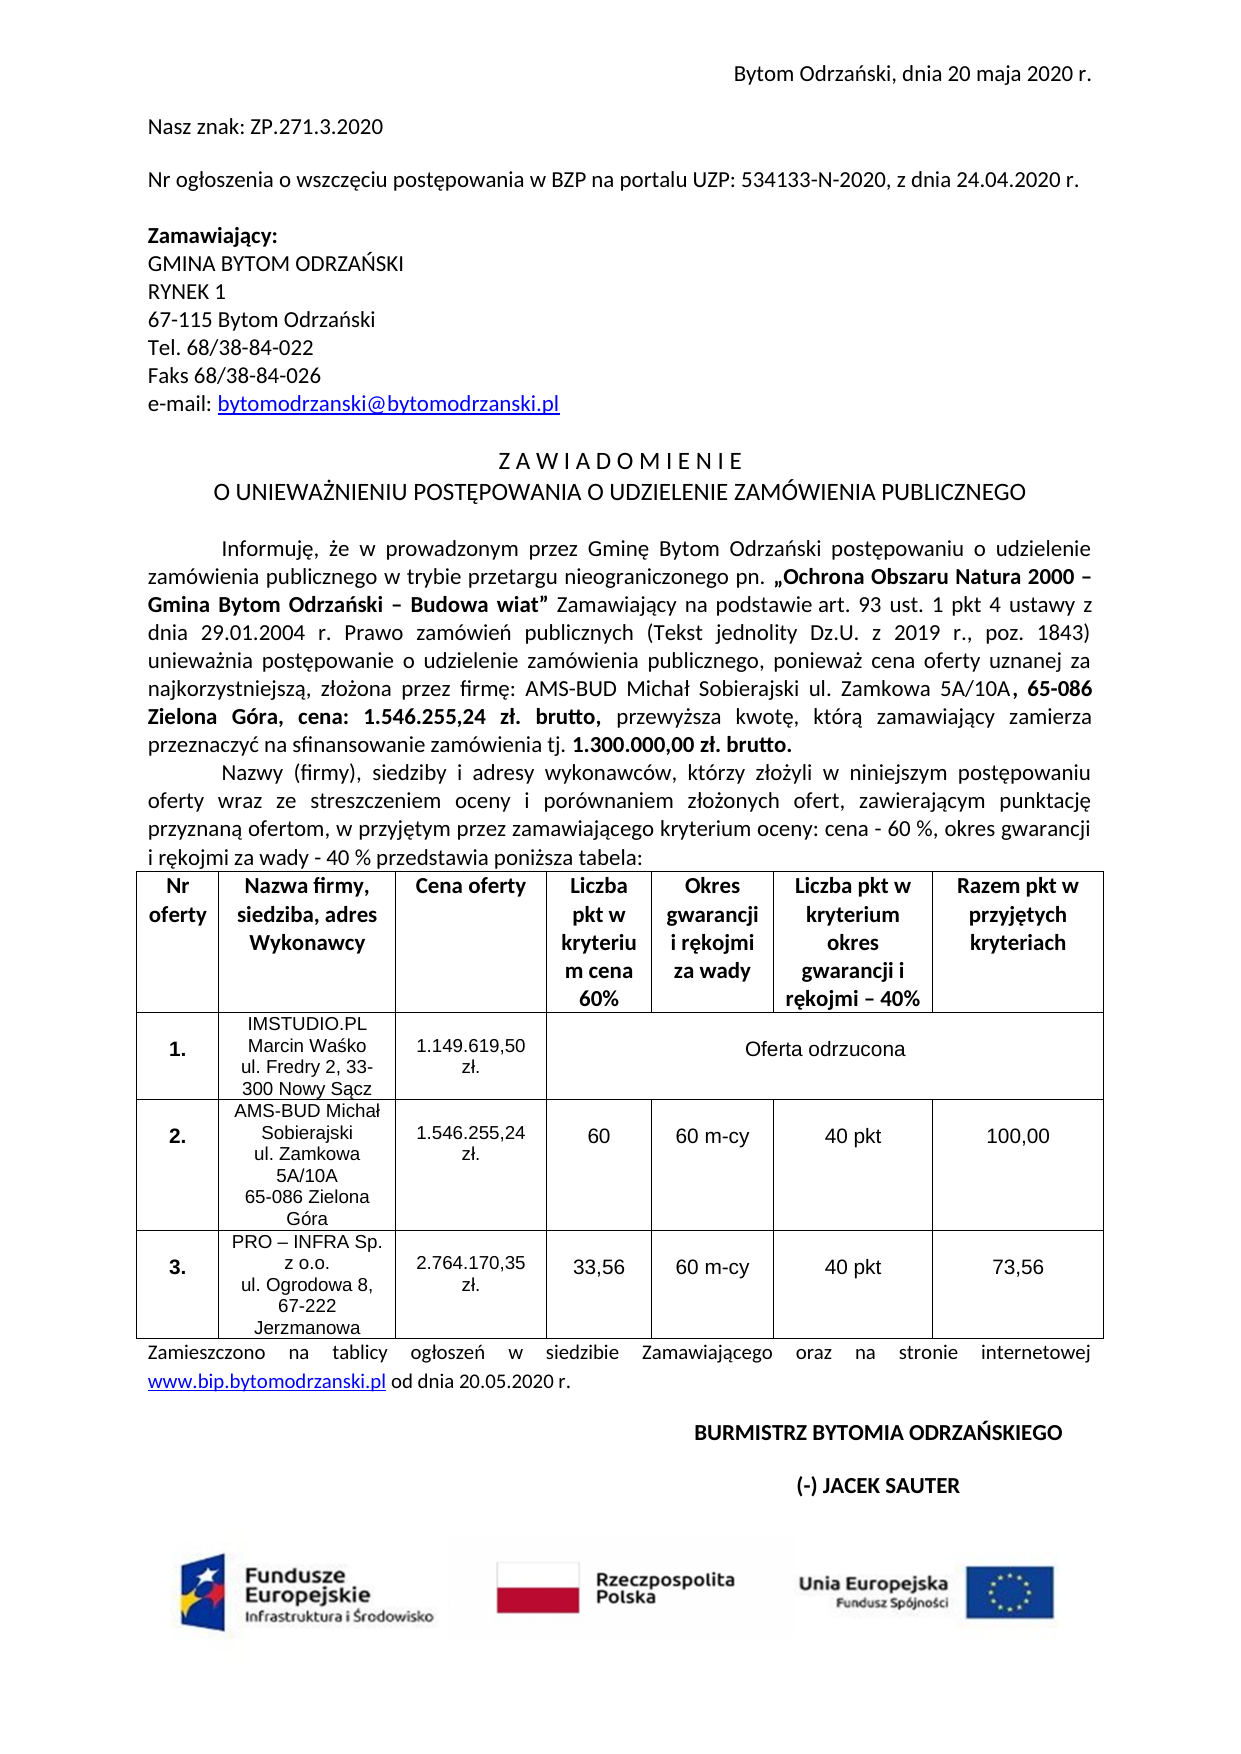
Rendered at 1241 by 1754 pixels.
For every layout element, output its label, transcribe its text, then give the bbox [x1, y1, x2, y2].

table_header Liczba pkt w kryterium okres gwarancji i rękojmi – 40% [774, 872, 932, 1012]
picture [147, 1510, 1087, 1681]
text Faks 68/38-84-026 [148, 361, 1092, 389]
table_cell 2. [137, 1100, 218, 1229]
text Nazwy (firmy), siedziby i adresy wykonawców, którzy złożyli w niniejszym postępowaniu oferty wraz ze streszczeniem oceny i porównaniem złożonych ofert, zawierającym punktację przyznaną ofertom, w przyjętym przez zamawiającego kryterium oceny: cena - 60 %, okres gwarancji i rękojmi za wady - 40 % przedstawia poniższa tabela: [148, 758, 1092, 871]
text RYNEK 1 [148, 277, 1092, 305]
table_cell 2.764.170,35 zł. [396, 1231, 546, 1338]
table_cell PRO – INFRA Sp. z o.o. ul. Ogrodowa 8, 67-222 Jerzmanowa [219, 1231, 395, 1338]
table_cell 60 m-cy [652, 1231, 773, 1338]
text Zamieszczono na tablicy ogłoszeń w siedzibie Zamawiającego oraz na stronie internetowej www.bip.bytomodrzanski.pl od dnia 20.05.2020 r. [148, 1339, 1092, 1394]
text Z A W I A D O M I E N I E [148, 445, 1092, 476]
text BURMISTRZ BYTOMIA ODRZAŃSKIEGO [664, 1418, 1092, 1447]
table_cell 40 pkt [774, 1231, 932, 1338]
table_cell IMSTUDIO.PL Marcin Waśko ul. Fredry 2, 33-300 Nowy Sącz [219, 1013, 395, 1099]
text O UNIEWAŻNIENIU POSTĘPOWANIA O UDZIELENIE ZAMÓWIENIA PUBLICZNEGO [148, 476, 1092, 506]
table_header Cena oferty [396, 872, 546, 1012]
table_header Razem pkt w przyjętych kryteriach [933, 872, 1103, 1012]
text Tel. 68/38-84-022 [148, 333, 1092, 361]
text 67-115 Bytom Odrzański [148, 305, 1092, 333]
text e-mail: bytomodrzanski@bytomodrzanski.pl [148, 389, 1092, 417]
table_header Okres gwarancji i rękojmi za wady [652, 872, 773, 1012]
table_header Liczba pkt w kryterium cena 60% [547, 872, 651, 1012]
table_cell 1.149.619,50 zł. [396, 1013, 546, 1099]
table_cell 1. [137, 1013, 218, 1099]
text Informuję, że w prowadzonym przez Gminę Bytom Odrzański postępowaniu o udzielenie zamówienia publicznego w trybie przetargu nieograniczonego pn. „Ochrona Obszaru Natura 2000 – Gmina Bytom Odrzański – Budowa wiat” Zamawiający na podstawie art. 93 ust. 1 pkt 4 ustawy z dnia 29.01.2004 r. Prawo zamówień publicznych (Tekst jednolity Dz.U. z 2019 r., poz. 1843) unieważnia postępowanie o udzielenie zamówienia publicznego, ponieważ cena oferty uznanej za najkorzystniejszą, złożona przez firmę: AMS-BUD Michał Sobierajski ul. Zamkowa 5A/10A, 65-086 Zielona Góra, cena: 1.546.255,24 zł. brutto, przewyższa kwotę, którą zamawiający zamierza przeznaczyć na sfinansowanie zamówienia tj. 1.300.000,00 zł. brutto. [148, 534, 1092, 758]
table_cell 40 pkt [774, 1100, 932, 1229]
text Nr ogłoszenia o wszczęciu postępowania w BZP na portalu UZP: 534133-N-2020, z dnia 24.04.2020 r. [148, 165, 1092, 193]
text (-) JACEK SAUTER [664, 1472, 1092, 1499]
table_cell 1.546.255,24 zł. [396, 1100, 546, 1229]
table_cell 100,00 [933, 1100, 1103, 1229]
table_cell 3. [137, 1231, 218, 1338]
table_cell 60 [547, 1100, 651, 1229]
text GMINA BYTOM ODRZAŃSKI [148, 249, 1092, 277]
text Zamawiający: [148, 221, 1092, 249]
table_header Nr oferty [137, 872, 218, 1012]
table_cell AMS-BUD Michał Sobierajski ul. Zamkowa 5A/10A 65-086 Zielona Góra [219, 1100, 395, 1229]
text Nasz znak: ZP.271.3.2020 [148, 112, 1092, 140]
table_header Nazwa firmy, siedziba, adres Wykonawcy [219, 872, 395, 1012]
table_cell 73,56 [933, 1231, 1103, 1338]
table_cell Oferta odrzucona [547, 1013, 1103, 1099]
table_cell 60 m-cy [652, 1100, 773, 1229]
text Bytom Odrzański, dnia 20 maja 2020 r. [148, 59, 1092, 87]
table_cell 33,56 [547, 1231, 651, 1338]
